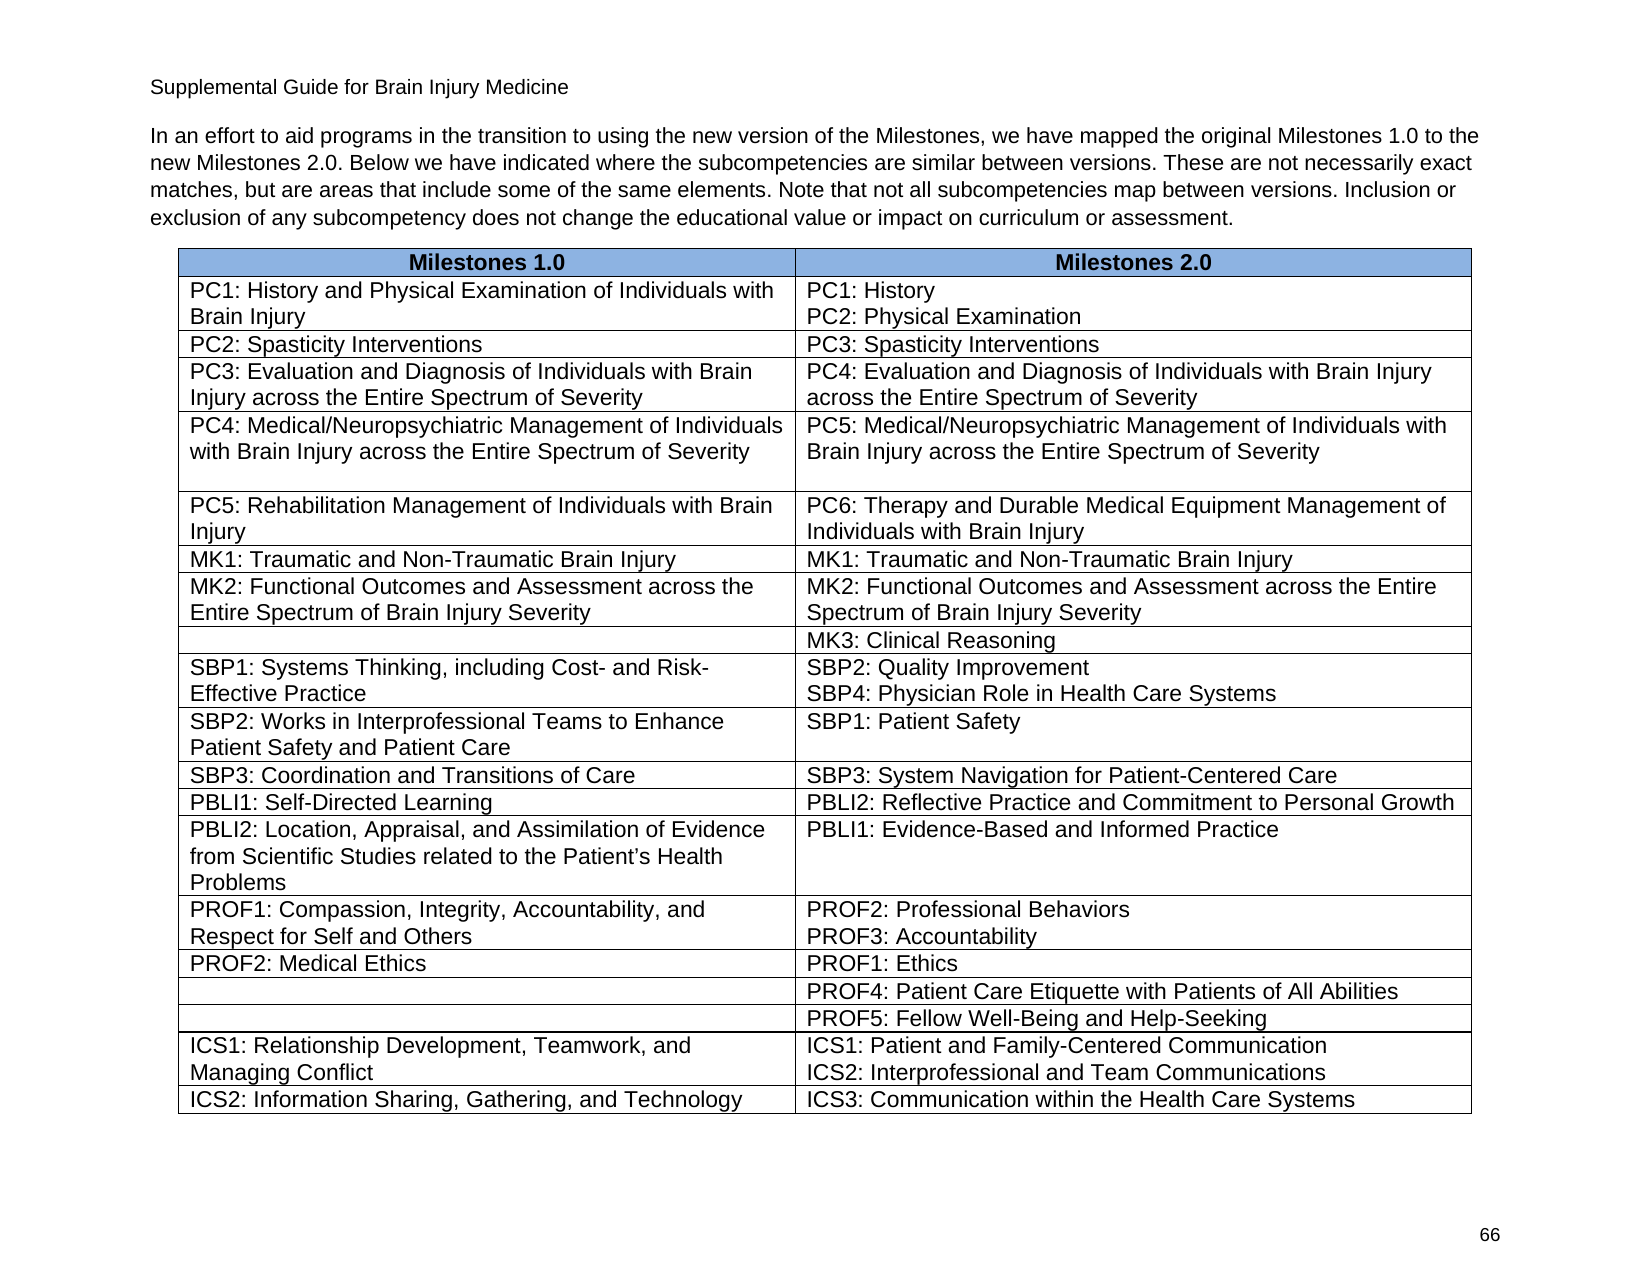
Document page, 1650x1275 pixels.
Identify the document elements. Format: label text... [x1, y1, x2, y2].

table_cell MK1: Traumatic and Non-Traumatic Brain Injury [796, 546, 1471, 572]
table_header Milestones 1.0 [179, 249, 795, 276]
table_cell PC2: Spasticity Interventions [179, 331, 795, 357]
table_cell ICS3: Communication within the Health Care Systems [796, 1086, 1471, 1112]
table_cell MK2: Functional Outcomes and Assessment across the Entire Spectrum of Brain Injury Severity [796, 573, 1471, 626]
table_cell PC5: Rehabilitation Management of Individuals with Brain Injury [179, 492, 795, 544]
table_cell PC4: Medical/Neuropsychiatric Management of Individuals with Brain Injury across the Entire Spectrum of Severity [179, 412, 795, 491]
table_cell SBP1: Systems Thinking, including Cost- and Risk-Effective Practice [179, 654, 795, 707]
table_cell SBP2: Quality Improvement SBP4: Physician Role in Health Care Systems [796, 654, 1471, 707]
table_cell MK1: Traumatic and Non-Traumatic Brain Injury [179, 546, 795, 572]
table_cell PROF2: Medical Ethics [179, 950, 795, 977]
text In an effort to aid programs in the transition to using the new version of the Milestones, we have mapped the original Milestones 1.0 to the new Milestones 2.0. Below we have indicated where the subcompetencies are similar between versions. These are not necessarily exact matches, but are areas that include some of the same elements. Note that not all subcompetencies map between versions. Inclusion or exclusion of any subcompetency does not change the educational value or impact on curriculum or assessment. [150, 123, 1500, 230]
table_cell PROF1: Ethics [796, 950, 1471, 977]
table_cell PBLI2: Reflective Practice and Commitment to Personal Growth [796, 789, 1471, 815]
table_cell [179, 627, 795, 653]
table_cell MK2: Functional Outcomes and Assessment across the Entire Spectrum of Brain Injury Severity [179, 573, 795, 626]
table_cell PC4: Evaluation and Diagnosis of Individuals with Brain Injury across the Entire Spectrum of Severity [796, 358, 1471, 411]
table_cell SBP1: Patient Safety [796, 708, 1471, 761]
table_cell PROF5: Fellow Well-Being and Help-Seeking [796, 1005, 1471, 1031]
table_cell PC6: Therapy and Durable Medical Equipment Management of Individuals with Brain Injury [796, 492, 1471, 544]
table_cell PROF1: Compassion, Integrity, Accountability, and Respect for Self and Others [179, 896, 795, 949]
table_cell ICS1: Relationship Development, Teamwork, and Managing Conflict [179, 1033, 795, 1085]
table_cell PROF4: Patient Care Etiquette with Patients of All Abilities [796, 978, 1471, 1004]
table_cell SBP3: Coordination and Transitions of Care [179, 762, 795, 788]
table_cell PBLI1: Evidence-Based and Informed Practice [796, 816, 1471, 895]
table_cell PBLI1: Self-Directed Learning [179, 789, 795, 815]
table_cell PC3: Spasticity Interventions [796, 331, 1471, 357]
table_cell SBP3: System Navigation for Patient-Centered Care [796, 762, 1471, 788]
table_cell ICS1: Patient and Family-Centered Communication ICS2: Interprofessional and Team Communications [796, 1033, 1471, 1085]
table_cell PC3: Evaluation and Diagnosis of Individuals with Brain Injury across the Entire Spectrum of Severity [179, 358, 795, 411]
table_cell PROF2: Professional Behaviors PROF3: Accountability [796, 896, 1471, 949]
table_cell MK3: Clinical Reasoning [796, 627, 1471, 653]
table_cell [179, 1005, 795, 1031]
table_cell [179, 978, 795, 1004]
table_cell PC1: History PC2: Physical Examination [796, 277, 1471, 329]
table_cell ICS2: Information Sharing, Gathering, and Technology [179, 1086, 795, 1112]
table_cell PBLI2: Location, Appraisal, and Assimilation of Evidence from Scientific Studies related to the Patient’s Health Problems [179, 816, 795, 895]
table_header Milestones 2.0 [796, 249, 1471, 276]
table_cell PC5: Medical/Neuropsychiatric Management of Individuals with Brain Injury across the Entire Spectrum of Severity [796, 412, 1471, 491]
table_cell SBP2: Works in Interprofessional Teams to Enhance Patient Safety and Patient Care [179, 708, 795, 761]
table_cell PC1: History and Physical Examination of Individuals with Brain Injury [179, 277, 795, 329]
